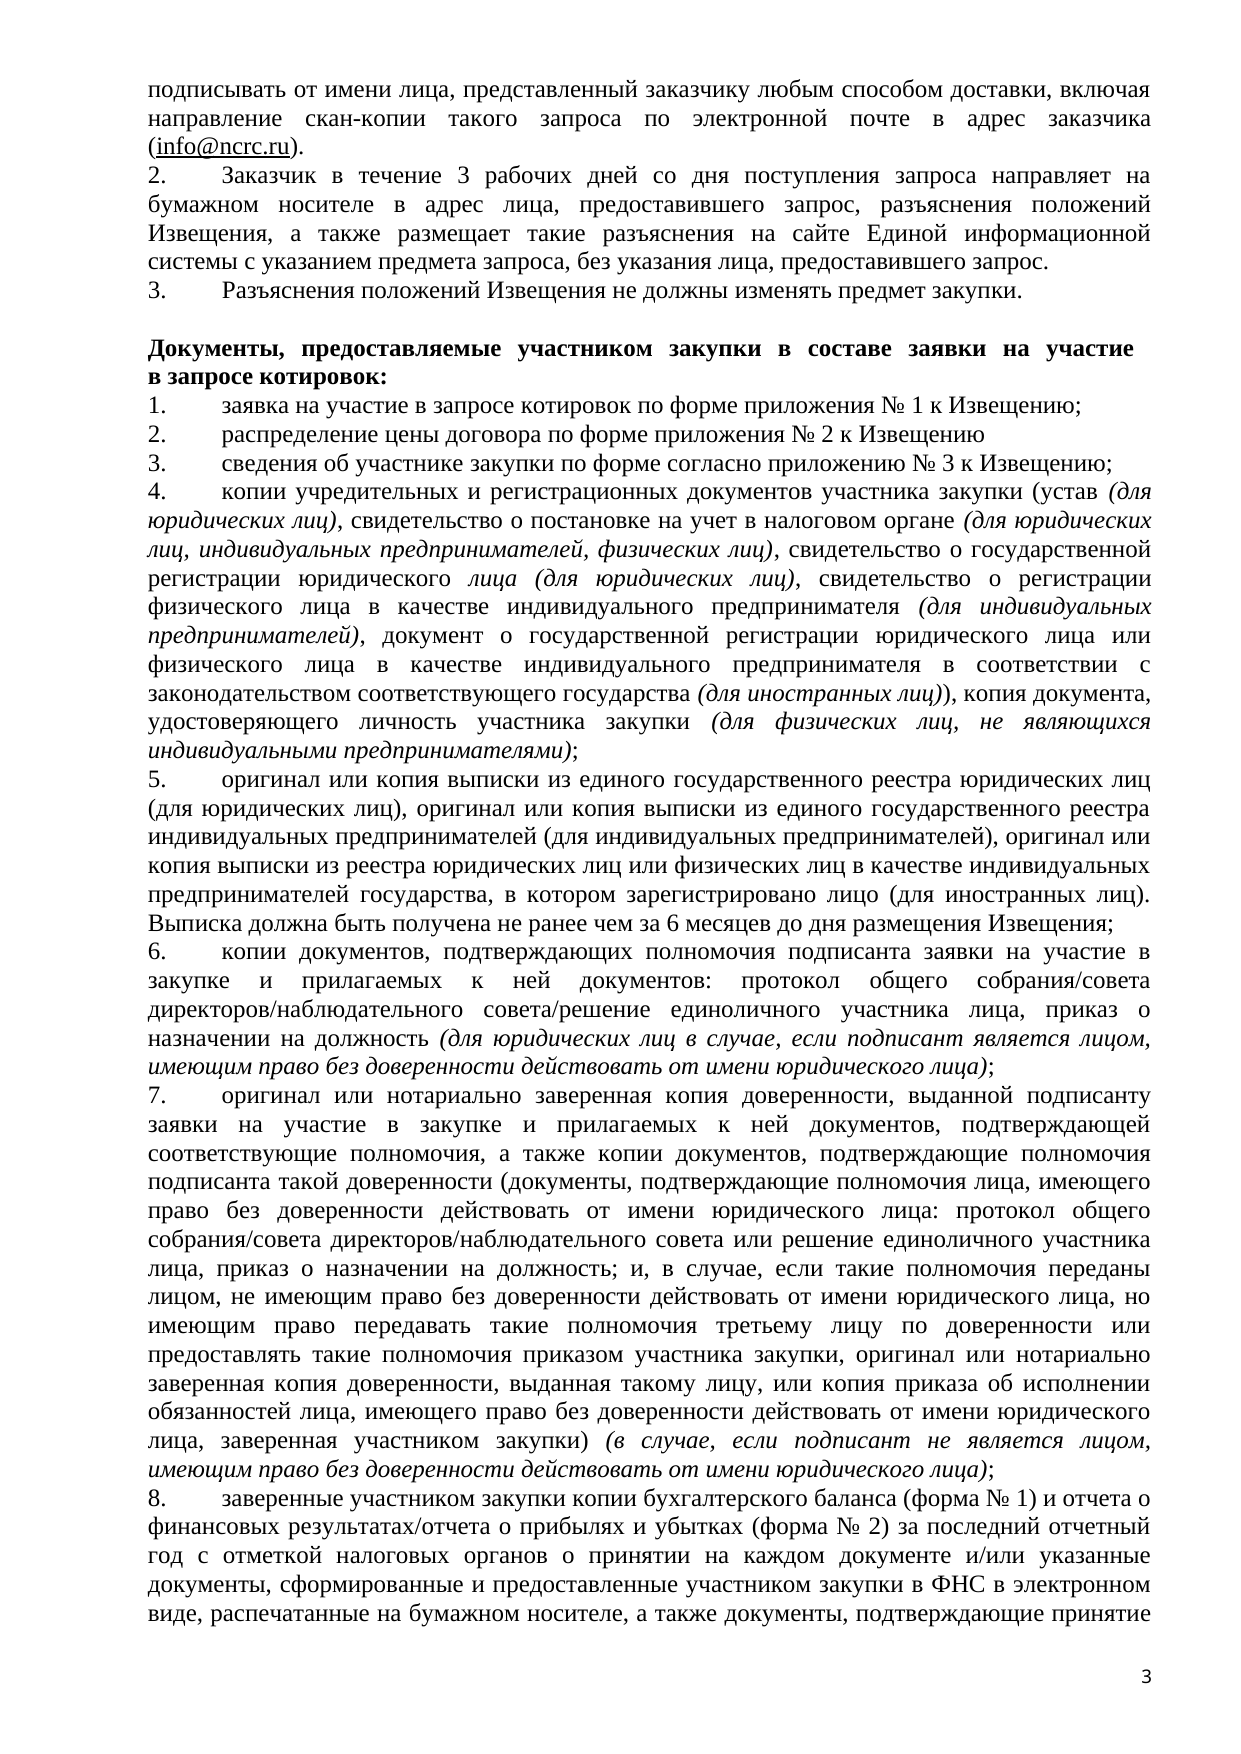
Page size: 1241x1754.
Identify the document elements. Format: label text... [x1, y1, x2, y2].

list сведения об участнике закупки по форме согласно приложению № 3 к Извещению; [148, 448, 1152, 476]
list оригинал или копия выписки из единого государственного реестра юридических лиц (для юридических лиц), оригинал или копия выписки из единого государственного реестра индивидуальных предпринимателей (для индивидуальных предпринимателей), оригинал или копия выписки из реестра юридических лиц или физических лиц в качестве индивидуальных предпринимателей государства, в котором зарегистрировано лицо (для иностранных лиц). Выписка должна быть получена не ранее чем за 6 месяцев до дня размещения Извещения; [148, 764, 1152, 936]
list заявка на участие в запросе котировок по форме приложения № 1 к Извещению; [148, 390, 1152, 419]
list копии документов, подтверждающих полномочия подписанта заявки на участие в закупке и прилагаемых к ней документов: протокол общего собрания/совета директоров/наблюдательного совета/решение единоличного участника лица, приказ о назначении на должность (для юридических лиц в случае, если подписант является лицом, имеющим право без доверенности действовать от имени юридического лица); [148, 936, 1152, 1080]
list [148, 74, 1152, 160]
list копии учредительных и регистрационных документов участника закупки (устав (для юридических лиц), свидетельство о постановке на учет в налоговом органе (для юридических лиц, индивидуальных предпринимателей, физических лиц), свидетельство о государственной регистрации юридического лица (для юридических лиц), свидетельство о регистрации физического лица в качестве индивидуального предпринимателя (для индивидуальных предпринимателей), документ о государственной регистрации юридического лица или физического лица в качестве индивидуального предпринимателя в соответствии с законодательством соответствующего государства (для иностранных лиц)), копия документа, удостоверяющего личность участника закупки (для физических лиц, не являющихся индивидуальными предпринимателями); [148, 476, 1152, 764]
text Документы, предоставляемые участником закупки в составе заявки на участие в запросе котировок: [148, 333, 1152, 390]
list Разъяснения положений Извещения не должны изменять предмет закупки. [148, 275, 1152, 304]
list оригинал или нотариально заверенная копия доверенности, выданной подписанту заявки на участие в закупке и прилагаемых к ней документов, подтверждающей соответствующие полномочия, а также копии документов, подтверждающие полномочия подписанта такой доверенности (документы, подтверждающие полномочия лица, имеющего право без доверенности действовать от имени юридического лица: протокол общего собрания/совета директоров/наблюдательного совета или решение единоличного участника лица, приказ о назначении на должность; и, в случае, если такие полномочия переданы лицом, не имеющим право без доверенности действовать от имени юридического лица, но имеющим право передавать такие полномочия третьему лицу по доверенности или предоставлять такие полномочия приказом участника закупки, оригинал или нотариально заверенная копия доверенности, выданная такому лицу, или копия приказа об исполнении обязанностей лица, имеющего право без доверенности действовать от имени юридического лица, заверенная участником закупки) (в случае, если подписант не является лицом, имеющим право без доверенности действовать от имени юридического лица); [148, 1080, 1152, 1483]
list Заказчик в течение 3 рабочих дней со дня поступления запроса направляет на бумажном носителе в адрес лица, предоставившего запрос, разъяснения положений Извещения, а также размещает такие разъяснения на сайте Единой информационной системы с указанием предмета запроса, без указания лица, предоставившего запрос. [148, 160, 1152, 275]
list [148, 1483, 1152, 1626]
list распределение цены договора по форме приложения № 2 к Извещению [148, 419, 1152, 448]
